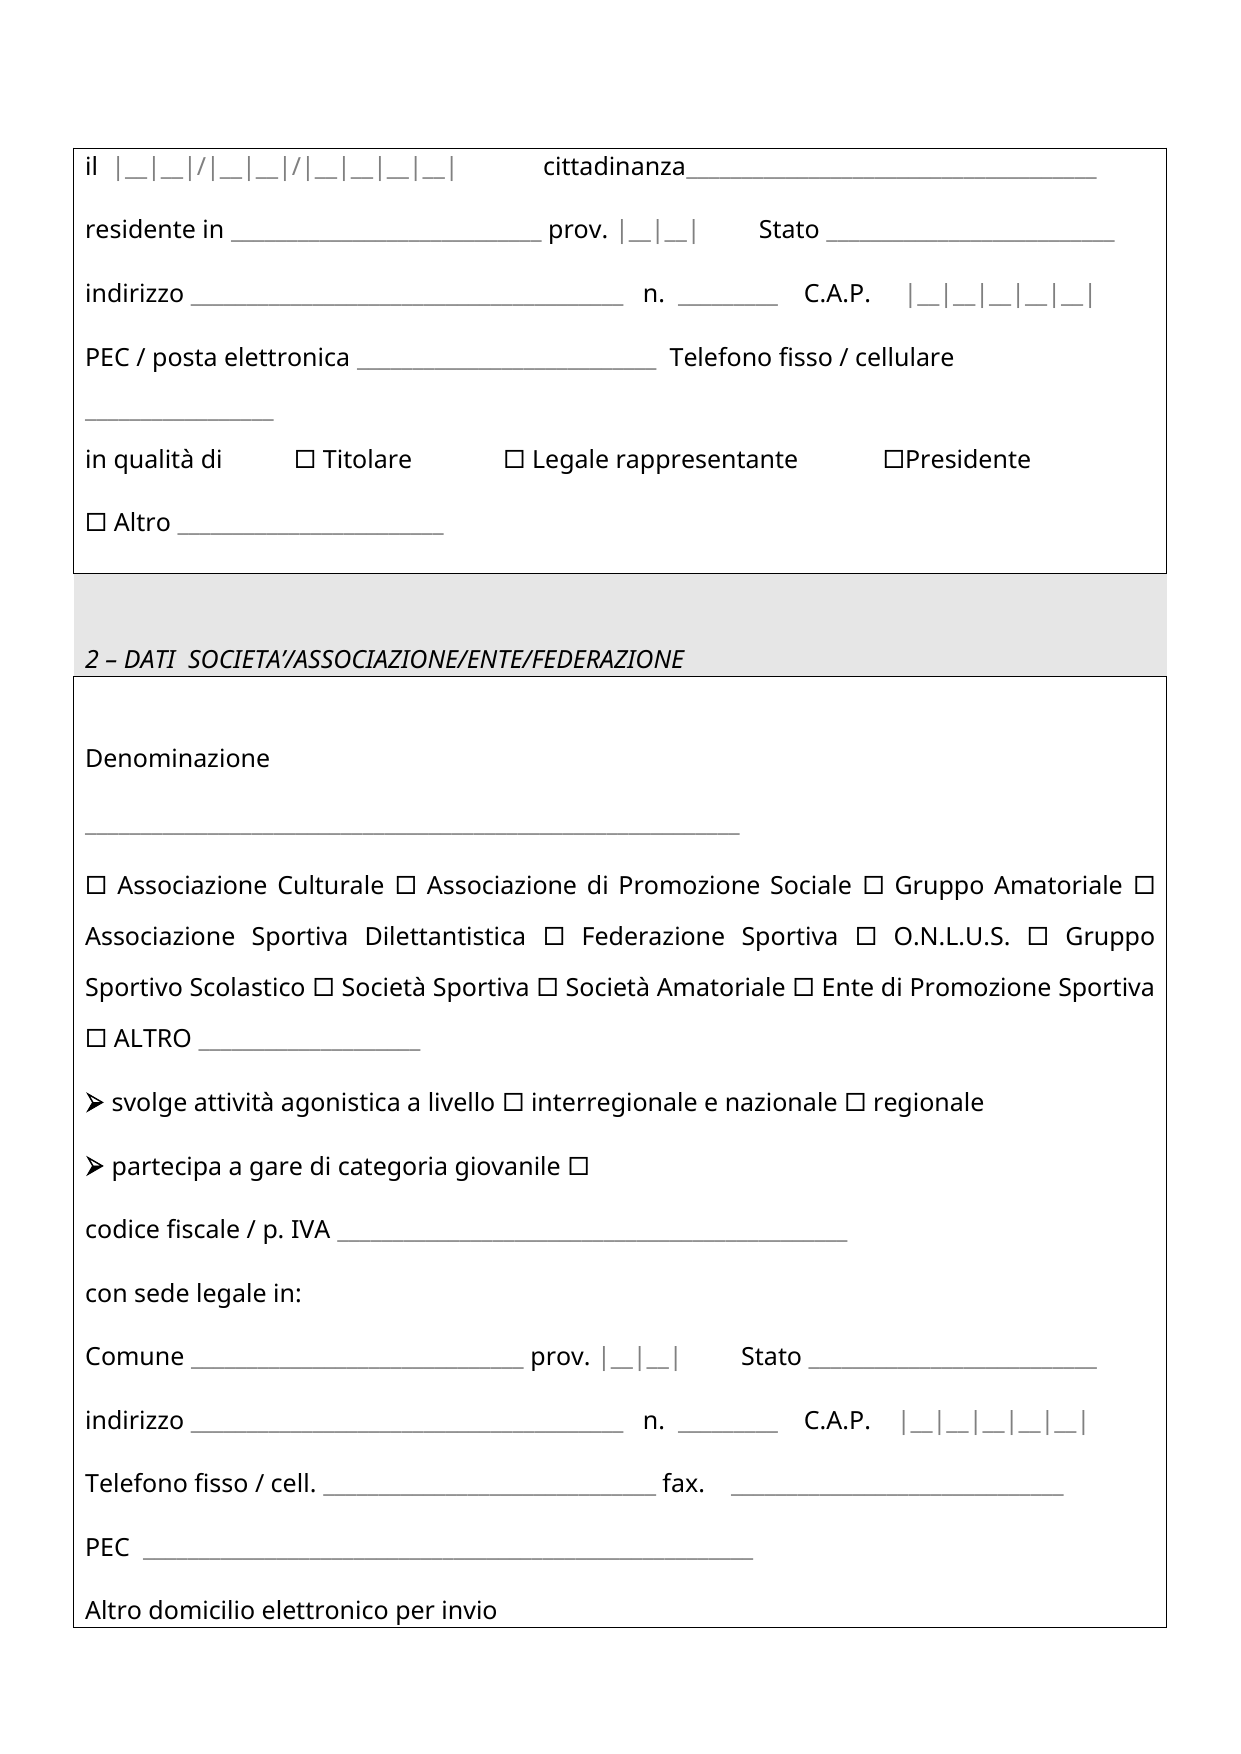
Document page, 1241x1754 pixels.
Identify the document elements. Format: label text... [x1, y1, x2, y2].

table_cell 2 – DATI SOCIETA’/ASSOCIAZIONE/ENTE/FEDERAZIONE [74, 574, 1167, 676]
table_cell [74, 149, 1166, 573]
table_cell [74, 677, 1166, 1627]
